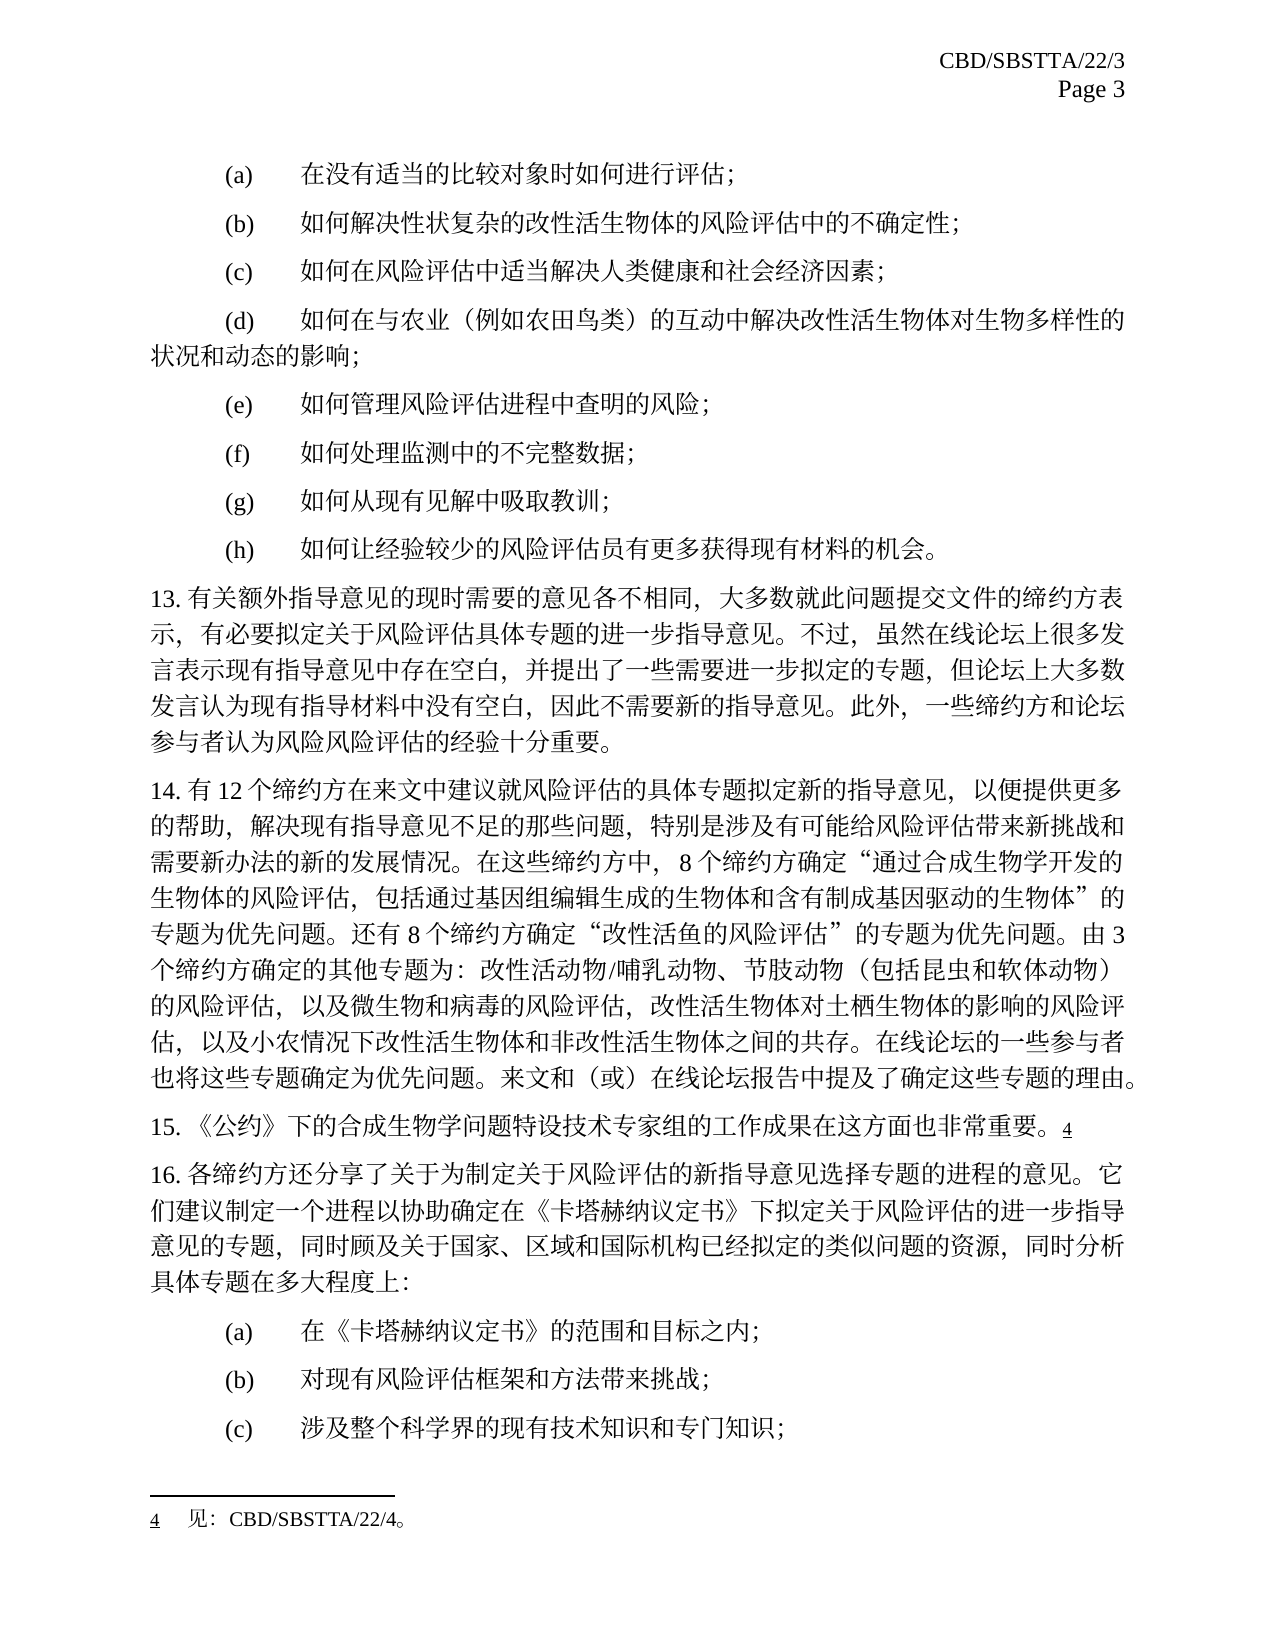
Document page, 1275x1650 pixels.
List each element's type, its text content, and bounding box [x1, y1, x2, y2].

list 如何管理风险评估进程中查明的风险； [150, 385, 1125, 421]
text 《公约》下的合成生物学问题特设技术专家组的工作成果在这方面也非常重要。 [150, 1107, 1125, 1143]
text 各缔约方还分享了关于为制定关于风险评估的新指导意见选择专题的进程的意见。它们建议制定一个进程以协助确定在《卡塔赫纳议定书》下拟定关于风险评估的进一步指导意见的专题，同时顾及关于国家、区域和国际机构已经拟定的类似问题的资源，同时分析具体专题在多大程度上： [150, 1155, 1125, 1299]
text 有关额外指导意见的现时需要的意见各不相同，大多数就此问题提交文件的缔约方表示，有必要拟定关于风险评估具体专题的进一步指导意见。不过，虽然在线论坛上很多发言表示现有指导意见中存在空白，并提出了一些需要进一步拟定的专题，但论坛上大多数发言认为现有指导材料中没有空白，因此不需要新的指导意见。此外，一些缔约方和论坛参与者认为风险风险评估的经验十分重要。 [150, 578, 1125, 758]
list 涉及整个科学界的现有技术知识和专门知识； [150, 1408, 1125, 1444]
list 如何在与农业（例如农田鸟类）的互动中解决改性活生物体对生物多样性的状况和动态的影响； [150, 300, 1125, 372]
list 如何在风险评估中适当解决人类健康和社会经济因素； [150, 252, 1125, 288]
list 如何处理监测中的不完整数据； [150, 433, 1125, 469]
list 在《卡塔赫纳议定书》的范围和目标之内； [150, 1311, 1125, 1347]
list 如何让经验较少的风险评估员有更多获得现有材料的机会。 [150, 530, 1125, 566]
list 在没有适当的比较对象时如何进行评估； [150, 155, 1125, 191]
text 有12个缔约方在来文中建议就风险评估的具体专题拟定新的指导意见，以便提供更多的帮助，解决现有指导意见不足的那些问题，特别是涉及有可能给风险评估带来新挑战和需要新办法的新的发展情况。在这些缔约方中，8个缔约方确定“通过合成生物学开发的生物体的风险评估，包括通过基因组编辑生成的生物体和含有制成基因驱动的生物体”的专题为优先问题。还有8个缔约方确定“改性活鱼的风险评估”的专题为优先问题。由3个缔约方确定的其他专题为：改性活动物/哺乳动物、节肢动物（包括昆虫和软体动物）的风险评估，以及微生物和病毒的风险评估，改性活生物体对土栖生物体的影响的风险评估，以及小农情况下改性活生物体和非改性活生物体之间的共存。在线论坛的一些参与者也将这些专题确定为优先问题。来文和（或）在线论坛报告中提及了确定这些专题的理由。 [150, 771, 1125, 1094]
list 如何从现有见解中吸取教训； [150, 482, 1125, 518]
list 对现有风险评估框架和方法带来挑战； [150, 1360, 1125, 1396]
list 如何解决性状复杂的改性活生物体的风险评估中的不确定性； [150, 203, 1125, 239]
